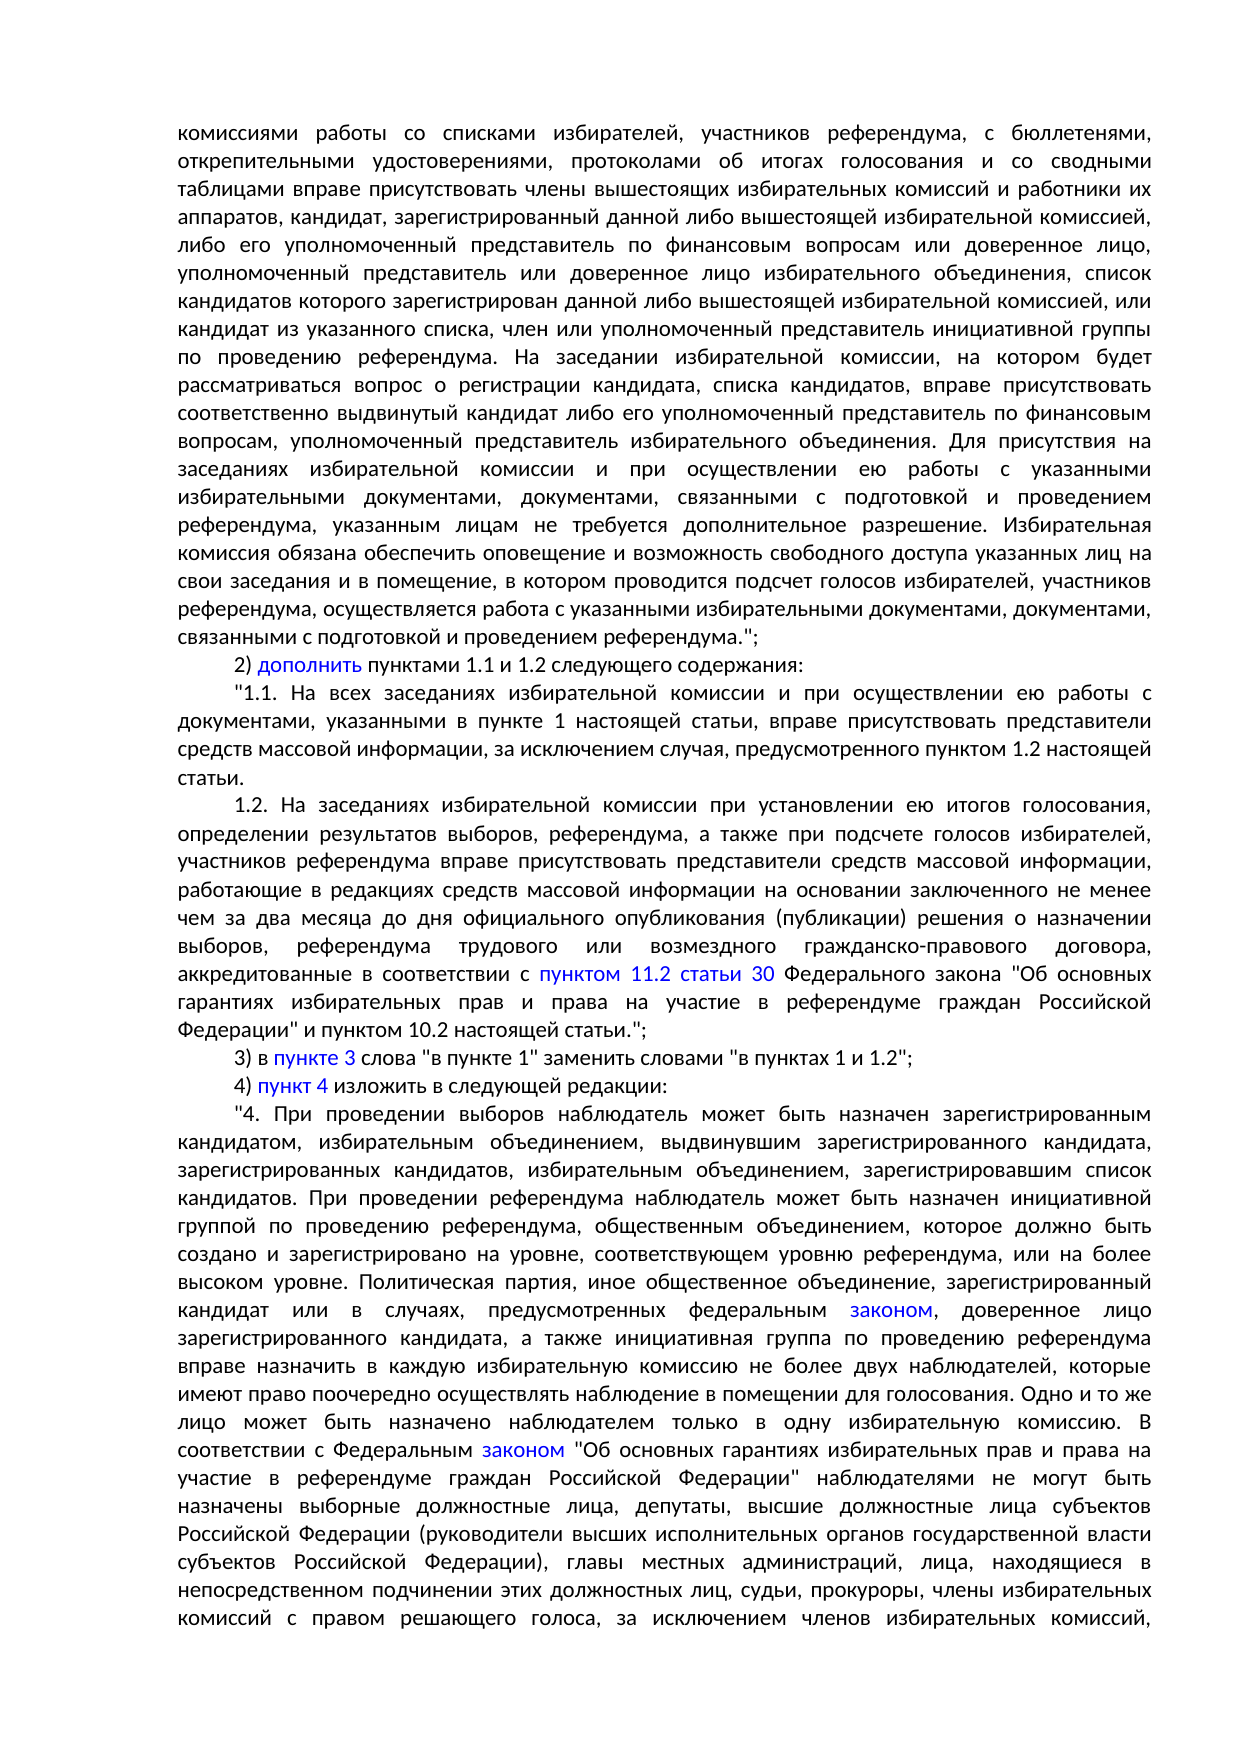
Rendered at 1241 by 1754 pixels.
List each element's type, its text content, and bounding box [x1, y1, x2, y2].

text 1.2. На заседаниях избирательной комиссии при установлении ею итогов голосования, определении результатов выборов, референдума, а также при подсчете голосов избирателей, участников референдума вправе присутствовать представители средств массовой информации, работающие в редакциях средств массовой информации на основании заключенного не менее чем за два месяца до дня официального опубликования (публикации) решения о назначении выборов, референдума трудового или возмездного гражданско-правового договора, аккредитованные в соответствии с пунктом 11.2 статьи 30 Федерального закона "Об основных гарантиях избирательных прав и права на участие в референдуме граждан Российской Федерации" и пунктом 10.2 настоящей статьи."; [177, 791, 1152, 1043]
text "1.1. На всех заседаниях избирательной комиссии и при осуществлении ею работы с документами, указанными в пункте 1 настоящей статьи, вправе присутствовать представители средств массовой информации, за исключением случая, предусмотренного пунктом 1.2 настоящей статьи. [177, 678, 1152, 791]
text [177, 118, 1152, 651]
text 3) в пункте 3 слова "в пункте 1" заменить словами "в пунктах 1 и 1.2"; [177, 1043, 1152, 1071]
text 2) дополнить пунктами 1.1 и 1.2 следующего содержания: [177, 651, 1152, 678]
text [177, 1099, 1152, 1631]
text 4) пункт 4 изложить в следующей редакции: [177, 1071, 1152, 1099]
